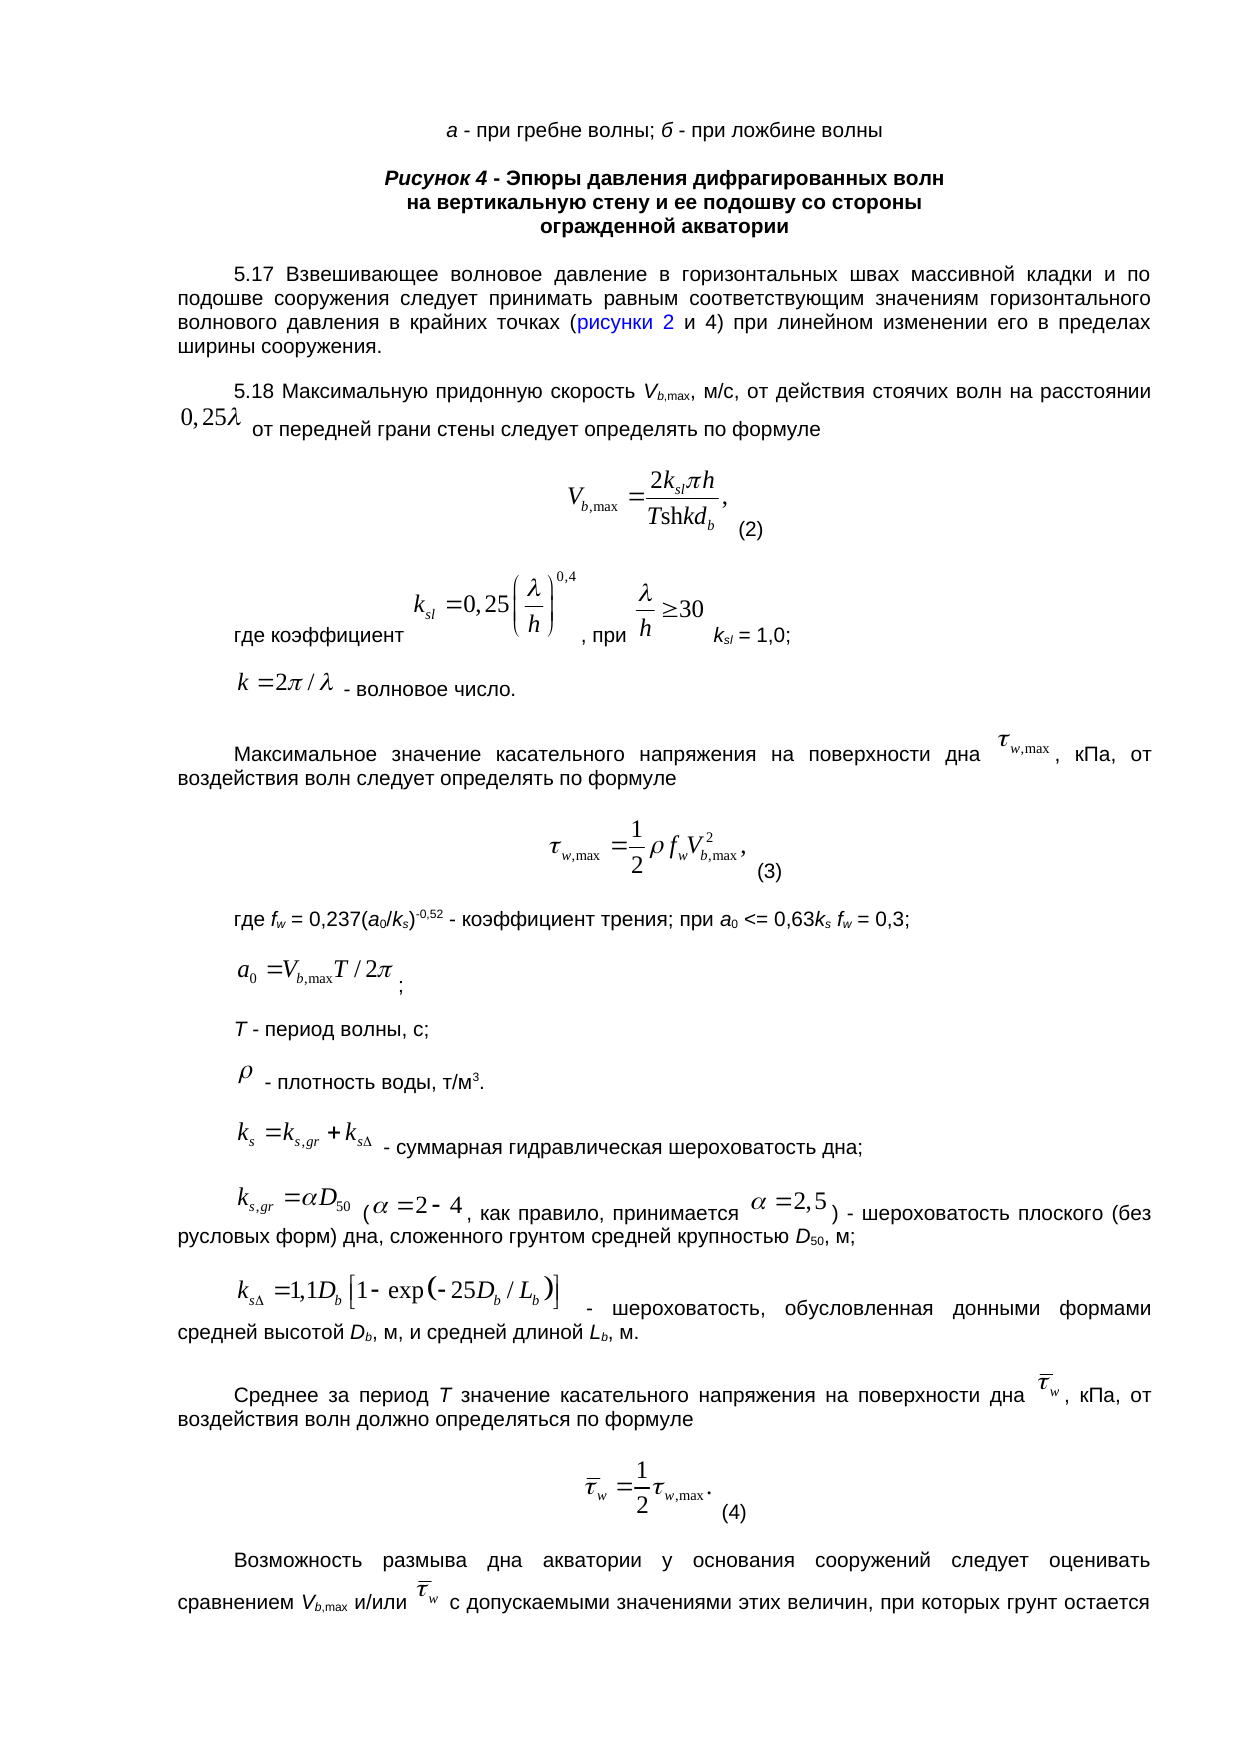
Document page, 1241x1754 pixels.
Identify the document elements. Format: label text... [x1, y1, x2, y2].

text - плотность воды, т/м3. [177, 1062, 1152, 1094]
text (4) [177, 1454, 1152, 1524]
text где fw = 0,237(a0/ks)-0,52 - коэффициент трения; при a0 <= 0,63ks fw = 0,3; [177, 907, 1152, 931]
text Среднее за период T значение касательного напряжения на поверхности дна , кПа, от воздействия волн должно определяться по формуле [177, 1364, 1152, 1430]
text (, как правило, принимается ) - шероховатость плоского (без русловых форм) дна, сложенного грунтом средней крупностью D50, м; [177, 1180, 1152, 1248]
text T - период волны, с; [177, 1017, 1152, 1041]
text а - при гребне волны; б - при ложбине волны [177, 118, 1152, 142]
text - шероховатость, обусловленная донными формами средней высотой Db, м, и средней длиной Lb, м. [177, 1269, 1152, 1344]
text Рисунок 4 - Эпюры давления дифрагированных волн [177, 166, 1152, 190]
text Максимальное значение касательного напряжения на поверхности дна , кПа, от воздействия волн следует определять по формуле [177, 721, 1152, 790]
text (2) [177, 464, 1152, 540]
text огражденной акватории [177, 214, 1152, 238]
text на вертикальную стену и ее подошву со стороны [177, 190, 1152, 214]
text 5.18 Максимальную придонную скорость Vb,max, м/с, от действия стоячих волн на расстоянии от передней грани стены следует определять по формуле [177, 378, 1152, 441]
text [177, 1548, 1152, 1613]
text где коэффициент , при ksl = 1,0; [177, 564, 1152, 647]
text - волновое число. [177, 667, 1152, 701]
text 5.17 Взвешивающее волновое давление в горизонтальных швах массивной кладки и по подошве сооружения следует принимать равным соответствующим значениям горизонтального волнового давления в крайних точках (рисунки 2 и 4) при линейном изменении его в пределах ширины сооружения. [177, 262, 1152, 358]
text (3) [177, 814, 1152, 883]
text ; [177, 952, 1152, 996]
text - суммарная гидравлическая шероховатость дна; [177, 1115, 1152, 1159]
